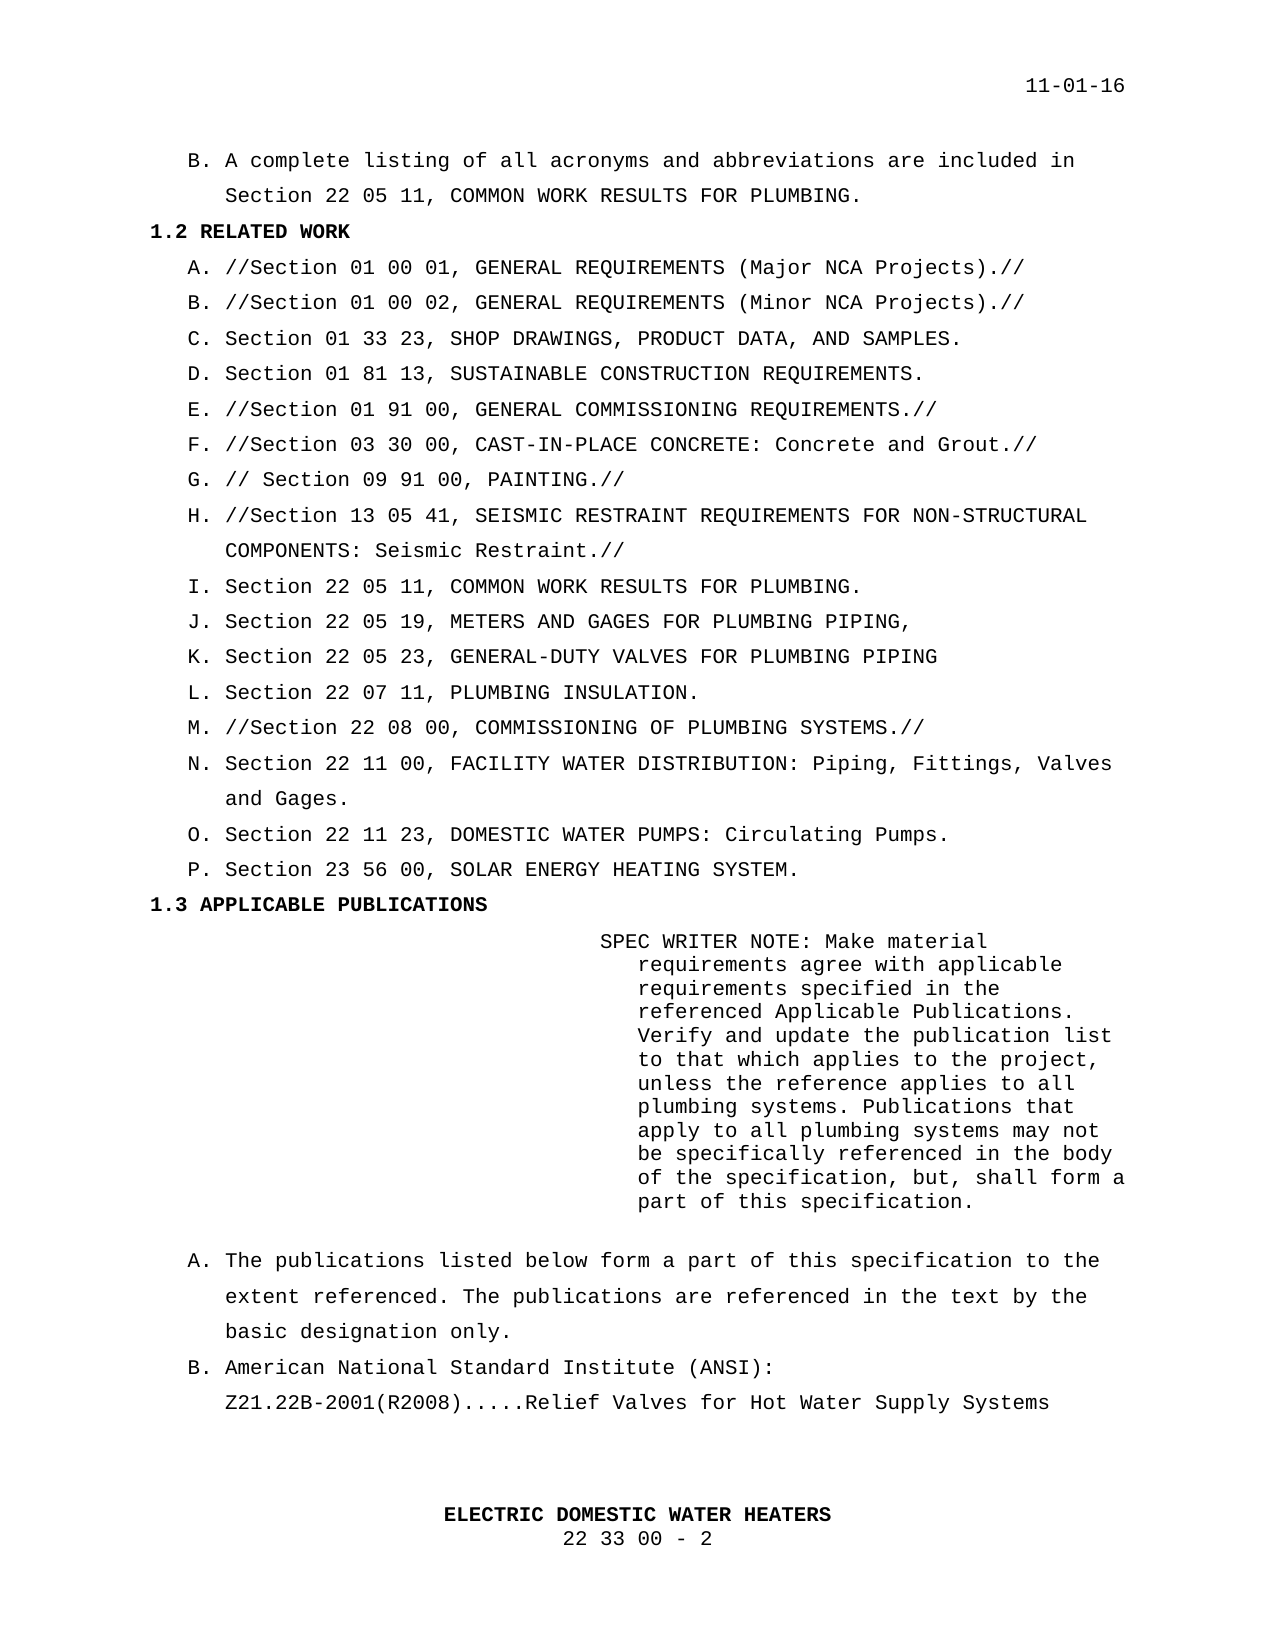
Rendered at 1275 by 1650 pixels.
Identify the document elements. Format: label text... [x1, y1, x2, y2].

text Section 22 05 23, GENERAL-DUTY VALVES FOR PLUMBING PIPING [187, 647, 1125, 670]
text APPLICABLE PUBLICATIONS [150, 894, 1125, 918]
text Section 01 81 13, SUSTAINABLE CONSTRUCTION REQUIREMENTS. [187, 363, 1125, 387]
text Section 01 33 23, SHOP DRAWINGS, PRODUCT DATA, AND SAMPLES. [187, 328, 1125, 351]
text // Section 09 91 00, PAINTING.// [187, 469, 1125, 493]
text //Section 22 08 00, COMMISSIONING OF PLUMBING SYSTEMS.// [187, 717, 1125, 741]
text SPEC WRITER NOTE: Make material requirements agree with applicable requirements specified in the referenced Applicable Publications. Verify and update the publication list to that which applies to the project, unless the reference applies to all plumbing systems. Publications that apply to all plumbing systems may not be specifically referenced in the body of the specification, but, shall form a part of this specification. [600, 931, 1125, 1214]
text Section 22 05 19, METERS AND GAGES FOR PLUMBING PIPING, [187, 611, 1125, 635]
text Z21.22B-2001(R2008) Relief Valves for Hot Water Supply Systems [225, 1392, 1125, 1416]
text Section 22 11 23, DOMESTIC WATER PUMPS: Circulating Pumps. [187, 824, 1125, 847]
text //Section 01 91 00, GENERAL COMMISSIONING REQUIREMENTS.// [187, 399, 1125, 422]
text Section 22 07 11, PLUMBING INSULATION. [187, 682, 1125, 706]
text American National Standard Institute (ANSI): [187, 1357, 1125, 1380]
text A complete listing of all acronyms and abbreviations are included in Section 22 05 11, COMMON WORK RESULTS FOR PLUMBING. [187, 150, 1125, 209]
text RELATED WORK [150, 221, 1125, 244]
text Section 22 11 00, FACILITY WATER DISTRIBUTION: Piping, Fittings, Valves and Gages. [187, 753, 1125, 812]
text Section 22 05 11, COMMON WORK RESULTS FOR PLUMBING. [187, 576, 1125, 599]
text The publications listed below form a part of this specification to the extent referenced. The publications are referenced in the text by the basic designation only. [187, 1251, 1125, 1345]
text //Section 13 05 41, SEISMIC RESTRAINT REQUIREMENTS FOR NON-STRUCTURAL COMPONENTS: Seismic Restraint.// [187, 505, 1125, 564]
text //Section 01 00 02, GENERAL REQUIREMENTS (Minor NCA Projects).// [187, 292, 1125, 316]
text Section 23 56 00, SOLAR ENERGY HEATING SYSTEM. [187, 859, 1125, 883]
text //Section 01 00 01, GENERAL REQUIREMENTS (Major NCA Projects).// [187, 257, 1125, 281]
text //Section 03 30 00, CAST-IN-PLACE CONCRETE: Concrete and Grout.// [187, 434, 1125, 458]
